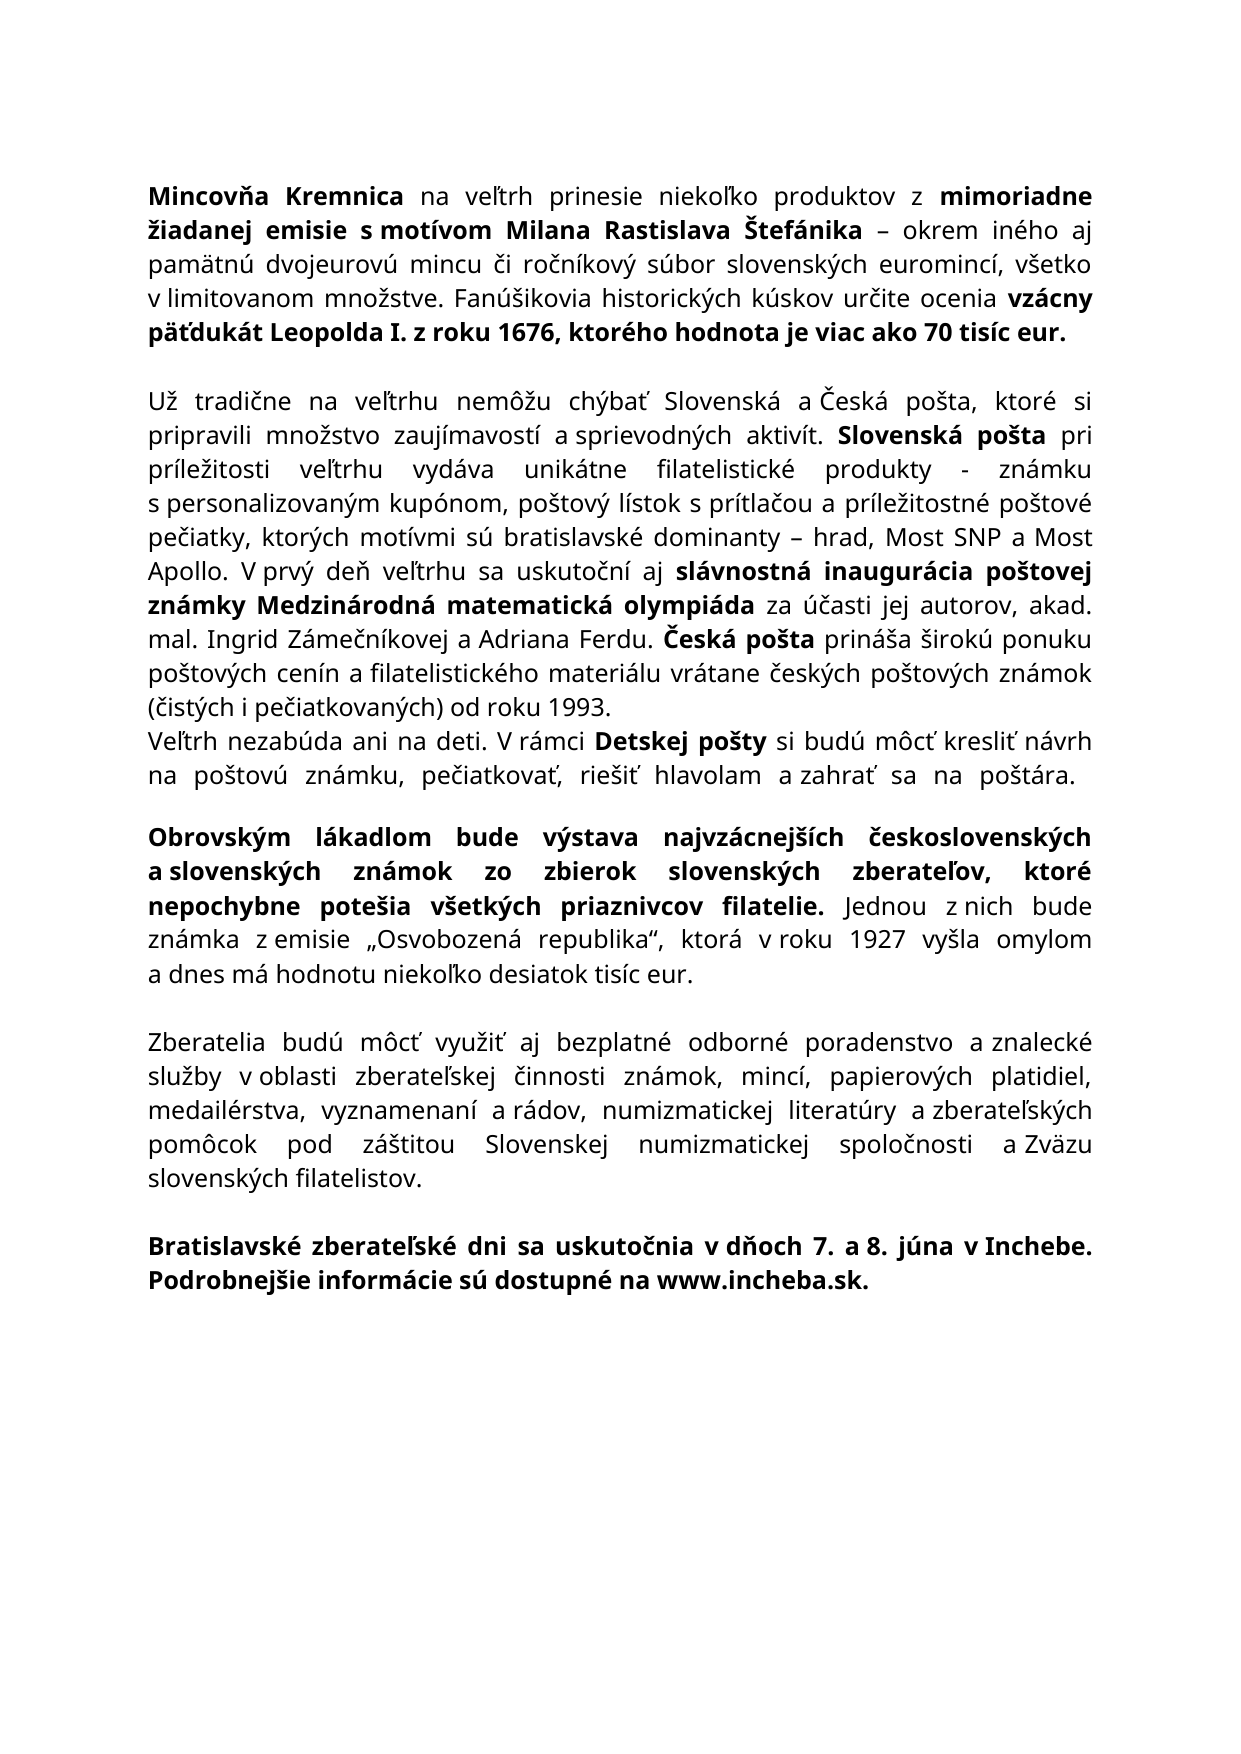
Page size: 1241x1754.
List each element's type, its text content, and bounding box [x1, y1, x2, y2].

text Bratislavské zberateľské dni sa uskutočnia v dňoch 7. a 8. júna v Inchebe. Podrobnejšie informácie sú dostupné na www.incheba.sk. [148, 1229, 1093, 1297]
text Už tradične na veľtrhu nemôžu chýbať Slovenská a Česká pošta, ktoré si pripravili množstvo zaujímavostí a sprievodných aktivít. Slovenská pošta pri príležitosti veľtrhu vydáva unikátne filatelistické produkty - známku s personalizovaným kupónom, poštový lístok s prítlačou a príležitostné poštové pečiatky, ktorých motívmi sú bratislavské dominanty – hrad, Most SNP a Most Apollo. V prvý deň veľtrhu sa uskutoční aj slávnostná inaugurácia poštovej známky Medzinárodná matematická olympiáda za účasti jej autorov, akad. mal. Ingrid Zámečníkovej a Adriana Ferdu. Česká pošta prináša širokú ponuku poštových cenín a filatelistického materiálu vrátane českých poštových známok (čistých i pečiatkovaných) od roku 1993. [148, 383, 1093, 724]
text Zberatelia budú môcť využiť aj bezplatné odborné poradenstvo a znalecké služby v oblasti zberateľskej činnosti známok, mincí, papierových platidiel, medailérstva, vyznamenaní a rádov, numizmatickej literatúry a zberateľských pomôcok pod záštitou Slovenskej numizmatickej spoločnosti a Zväzu slovenských filatelistov. [148, 1024, 1093, 1195]
text Obrovským lákadlom bude výstava najvzácnejších československých a slovenských známok zo zbierok slovenských zberateľov, ktoré nepochybne potešia všetkých priaznivcov filatelie. Jednou z nich bude známka z emisie „Osvobozená republika“, ktorá v roku 1927 vyšla omylom a dnes má hodnotu niekoľko desiatok tisíc eur. [148, 820, 1093, 990]
text Veľtrh nezabúda ani na deti. V rámci Detskej pošty si budú môcť kresliť návrh na poštovú známku, pečiatkovať, riešiť hlavolam a zahrať sa na poštára. [148, 724, 1093, 820]
text Mincovňa Kremnica na veľtrh prinesie niekoľko produktov z mimoriadne žiadanej emisie s motívom Milana Rastislava Štefánika – okrem iného aj pamätnú dvojeurovú mincu či ročníkový súbor slovenských euromincí, všetko v limitovanom množstve. Fanúšikovia historických kúskov určite ocenia vzácny päťdukát Leopolda I. z roku 1676, ktorého hodnota je viac ako 70 tisíc eur. [148, 179, 1093, 349]
